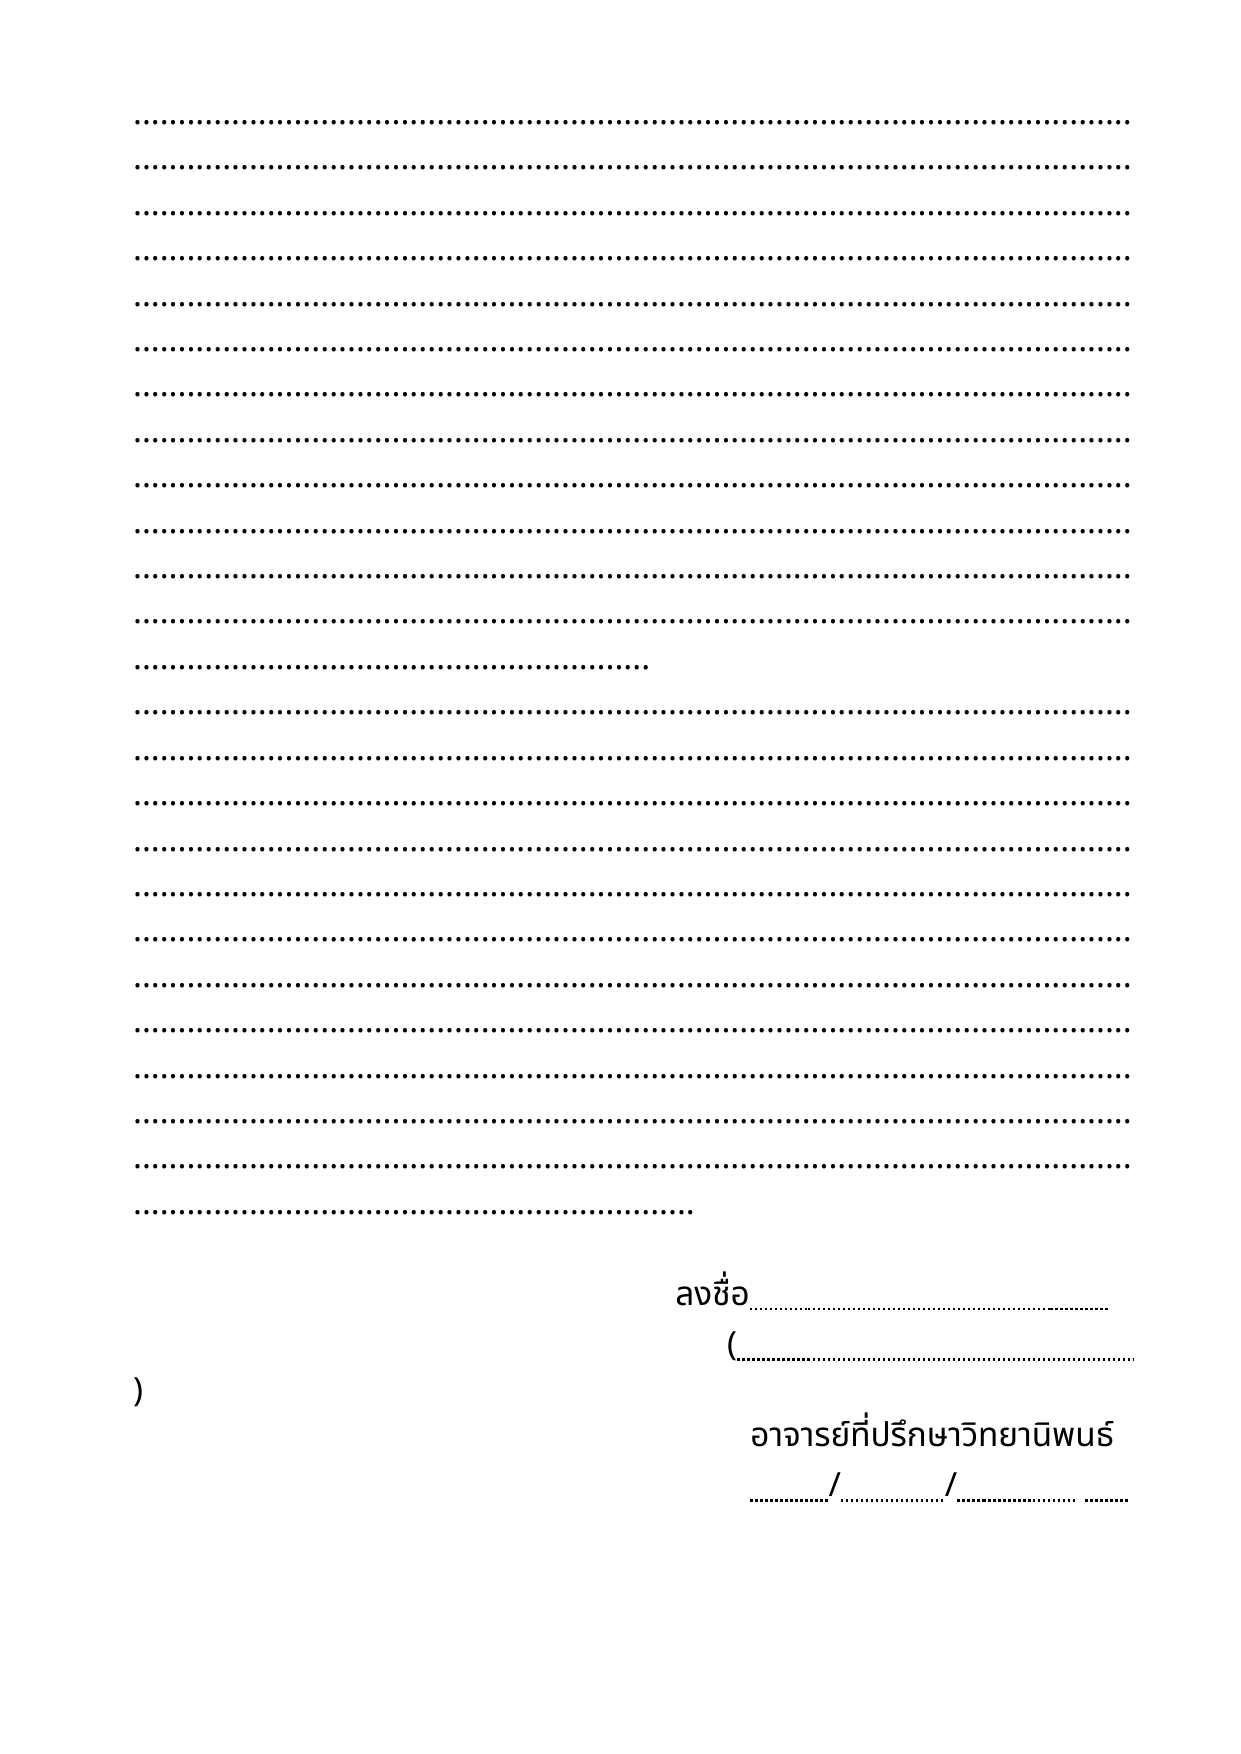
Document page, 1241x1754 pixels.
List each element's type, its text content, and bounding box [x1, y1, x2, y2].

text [133, 89, 1137, 679]
text อาจารย์ที่ปรึกษาวิทยานิพนธ์ [658, 1411, 1137, 1461]
text ลงชื่อ [133, 1269, 1137, 1320]
text ............................................................................................................................................................................................................................................................................................................................................................................................................................................................................................................................................................................................................................................................................................................................................................................................................................................................................................................................................................................................................................................................................................................................................................................................................................................................................................................................................... [133, 679, 1137, 1224]
text ( ) [133, 1320, 1137, 1411]
text / / . [695, 1461, 1137, 1507]
